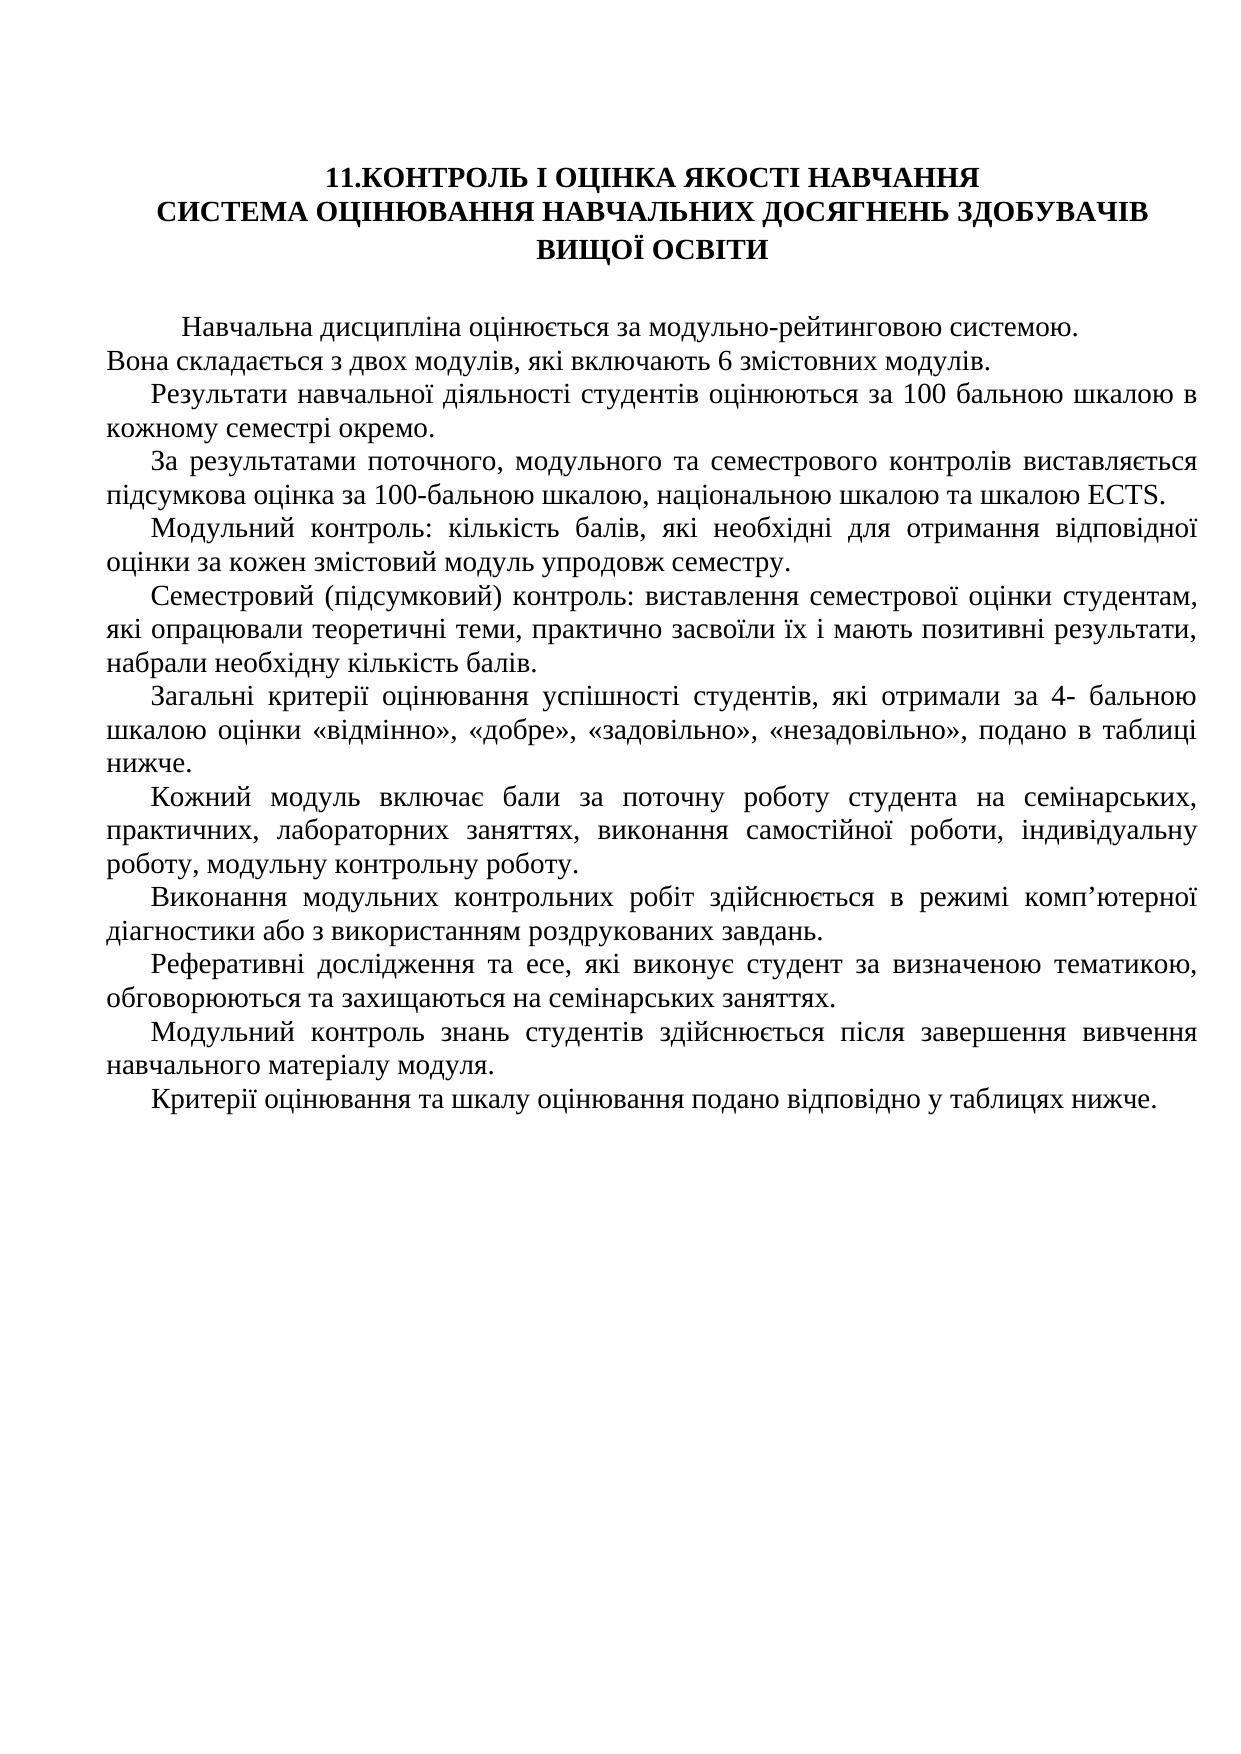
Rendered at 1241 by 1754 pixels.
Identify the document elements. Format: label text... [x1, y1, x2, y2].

text Виконання модульних контрольних робіт здійснюється в режимі комп’ютерної діагностики або з використанням роздрукованих завдань. [106, 879, 1198, 947]
text Модульний контроль: кількість балів, які необхідні для отримання відповідної оцінки за кожен змістовий модуль упродовж семестру. [106, 511, 1198, 578]
text Критерії оцінювання та шкалу оцінювання подано відповідно у таблицях нижче. [106, 1081, 1198, 1114]
text Модульний контроль знань студентів здійснюється після завершення вивчення навчального матеріалу модуля. [106, 1014, 1198, 1081]
text СИСТЕМА ОЦІНЮВАННЯ НАВЧАЛЬНИХ ДОСЯГНЕНЬ ЗДОБУВАЧІВ ВИЩОЇ ОСВІТИ [106, 194, 1198, 266]
text Навчальна дисципліна оцінюється за модульно-рейтинговою системою. [106, 309, 1198, 343]
text 11.КОНТРОЛЬ І ОЦІНКА ЯКОСТІ НАВЧАННЯ [106, 160, 1198, 194]
text Вона складається з двох модулів, які включають 6 змістовних модулів. [106, 343, 1198, 376]
text Семестровий (підсумковий) контроль: виставлення семестрової оцінки студентам, які опрацювали теоретичні теми, практично засвоїли їх і мають позитивні результати, набрали необхідну кількість балів. [106, 578, 1198, 678]
text За результатами поточного, модульного та семестрового контролів виставляється підсумкова оцінка за 100-бальною шкалою, національною шкалою та шкалою ECTS. [106, 443, 1198, 511]
text Реферативні дослідження та есе, які виконує студент за визначеною тематикою, обговорюються та захищаються на семінарських заняттях. [106, 947, 1198, 1014]
text Кожний модуль включає бали за поточну роботу студента на семінарських, практичних, лабораторних заняттях, виконання самостійної роботи, індивідуальну роботу, модульну контрольну роботу. [106, 779, 1198, 879]
text Загальні критерії оцінювання успішності студентів, які отримали за 4- бальною шкалою оцінки «відмінно», «добре», «задовільно», «незадовільно», подано в таблиці нижче. [106, 678, 1198, 779]
text Результати навчальної діяльності студентів оцінюються за 100 бальною шкалою в кожному семестрі окремо. [106, 376, 1198, 443]
